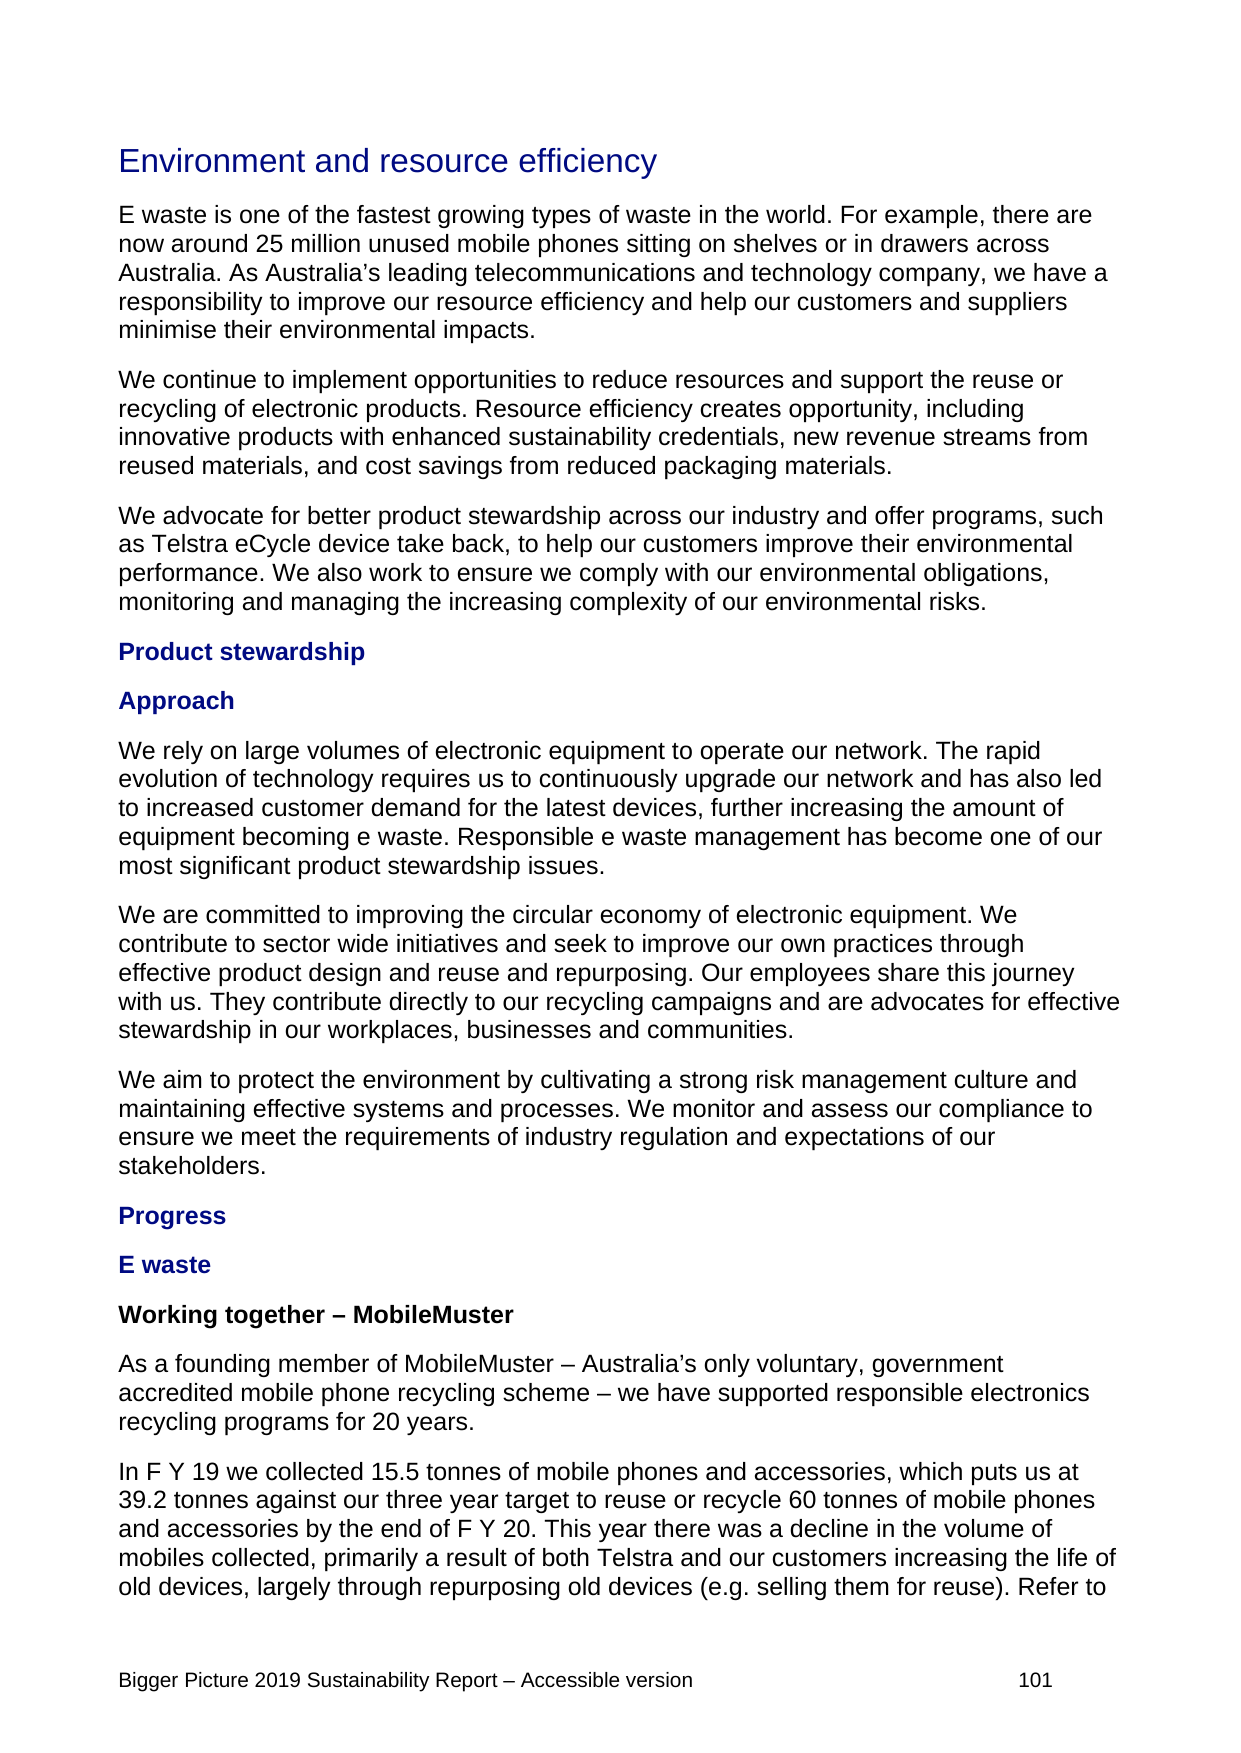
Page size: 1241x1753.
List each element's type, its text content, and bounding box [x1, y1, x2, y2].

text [118, 1457, 1122, 1600]
subtitle Working together – MobileMuster [118, 1300, 1122, 1329]
text E waste is one of the fastest growing types of waste in the world. For example, there are now around 25 million unused mobile phones sitting on shelves or in drawers across Australia. As Australia’s leading telecommunications and technology company, we have a responsibility to improve our resource efficiency and help our customers and suppliers minimise their environmental impacts. [118, 200, 1122, 344]
text We are committed to improving the circular economy of electronic equipment. We contribute to sector wide initiatives and seek to improve our own practices through effective product design and reuse and repurposing. Our employees share this journey with us. They contribute directly to our recycling campaigns and are advocates for effective stewardship in our workplaces, businesses and communities. [118, 900, 1122, 1044]
text We advocate for better product stewardship across our industry and offer programs, such as Telstra eCycle device take back, to help our customers improve their environmental performance. We also work to ensure we comply with our environmental obligations, monitoring and managing the increasing complexity of our environmental risks. [118, 501, 1122, 616]
subtitle Product stewardship [118, 637, 1122, 665]
subtitle Progress [118, 1201, 1122, 1229]
text We rely on large volumes of electronic equipment to operate our network. The rapid evolution of technology requires us to continuously upgrade our network and has also led to increased customer demand for the latest devices, further increasing the amount of equipment becoming e waste. Responsible e waste management has become one of our most significant product stewardship issues. [118, 736, 1122, 879]
text We continue to implement opportunities to reduce resources and support the reuse or recycling of electronic products. Resource efficiency creates opportunity, including innovative products with enhanced sustainability credentials, new revenue streams from reused materials, and cost savings from reduced packaging materials. [118, 365, 1122, 480]
text As a founding member of MobileMuster – Australia’s only voluntary, government accredited mobile phone recycling scheme – we have supported responsible electronics recycling programs for 20 years. [118, 1349, 1122, 1436]
text We aim to protect the environment by cultivating a strong risk management culture and maintaining effective systems and processes. We monitor and assess our compliance to ensure we meet the requirements of industry regulation and expectations of our stakeholders. [118, 1065, 1122, 1180]
subtitle Approach [118, 686, 1122, 715]
subtitle Environment and resource efficiency [118, 141, 1122, 179]
subtitle E waste [118, 1250, 1122, 1279]
